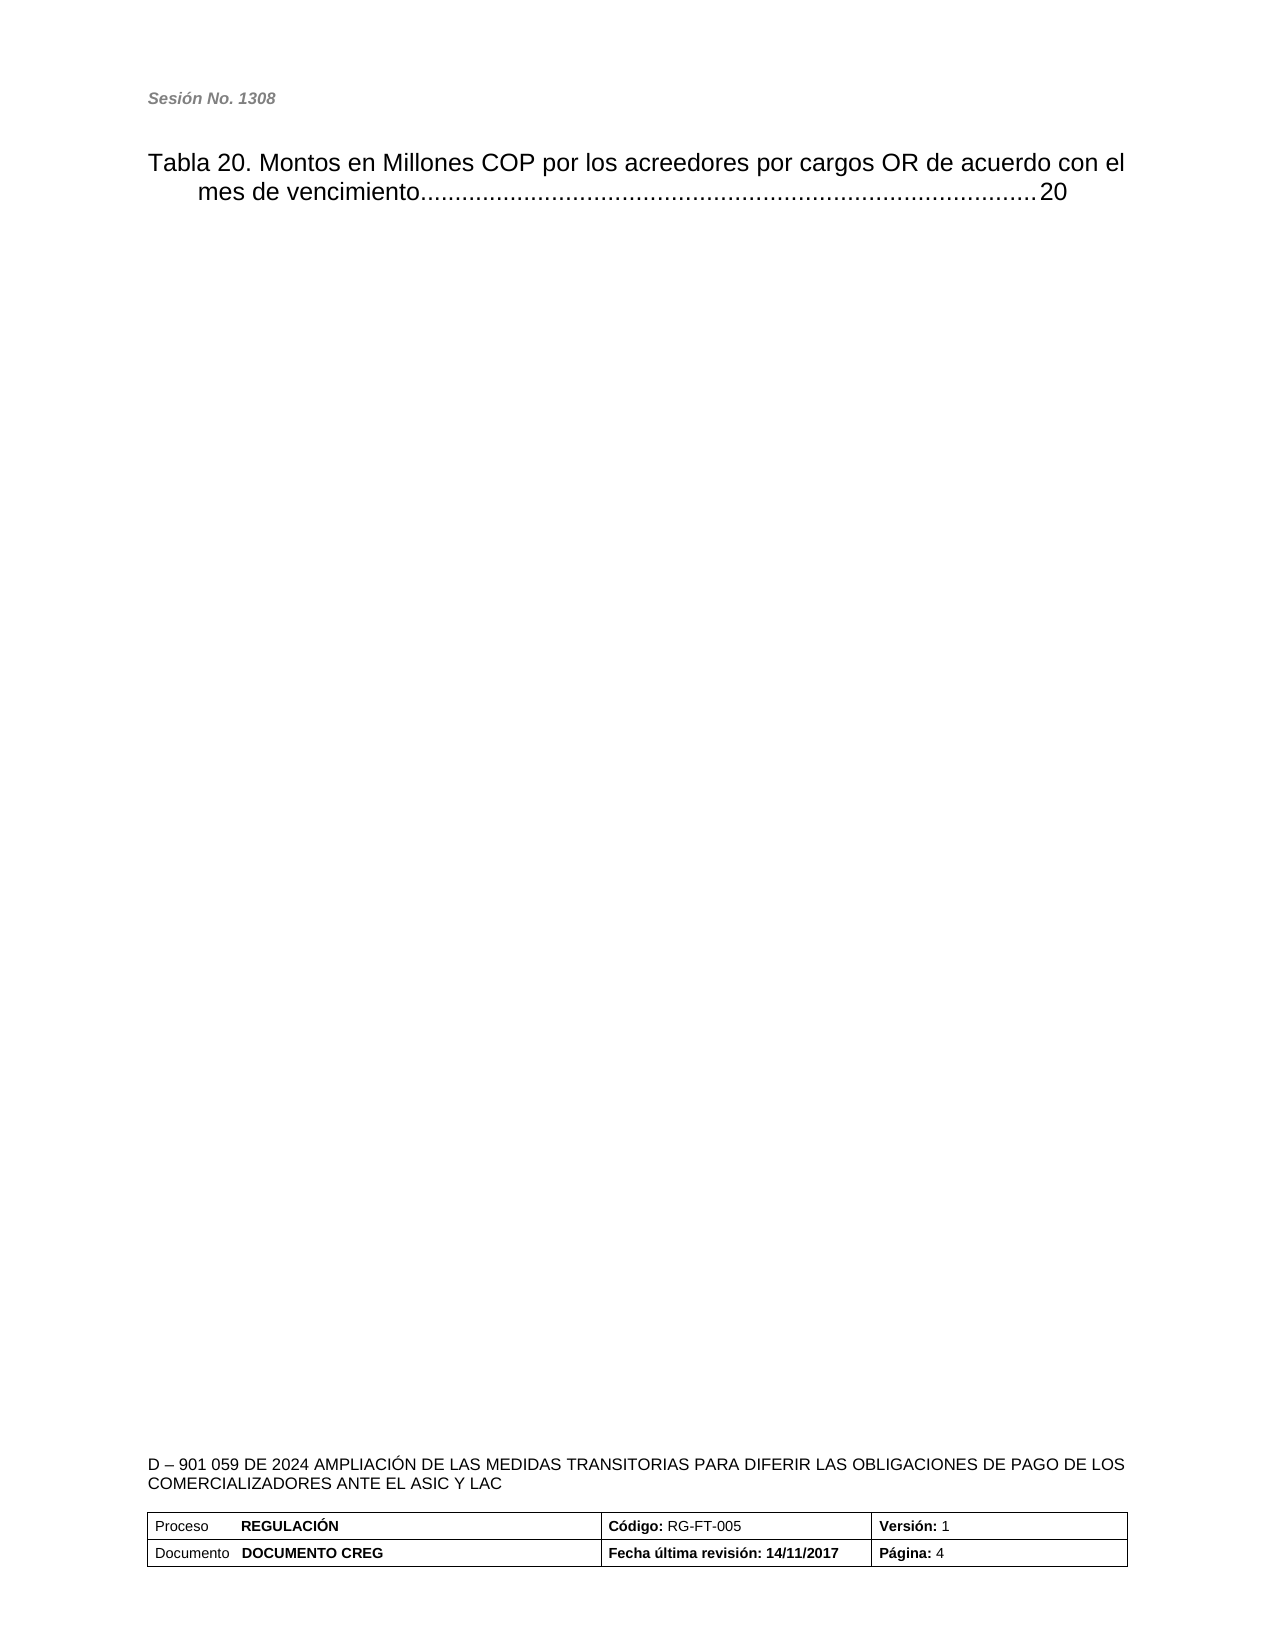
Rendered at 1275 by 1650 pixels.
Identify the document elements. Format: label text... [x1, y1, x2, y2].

text Tabla 20. Montos en Millones COP por los acreedores por cargos OR de acuerdo con el mes de vencimiento 20 [148, 148, 1127, 205]
